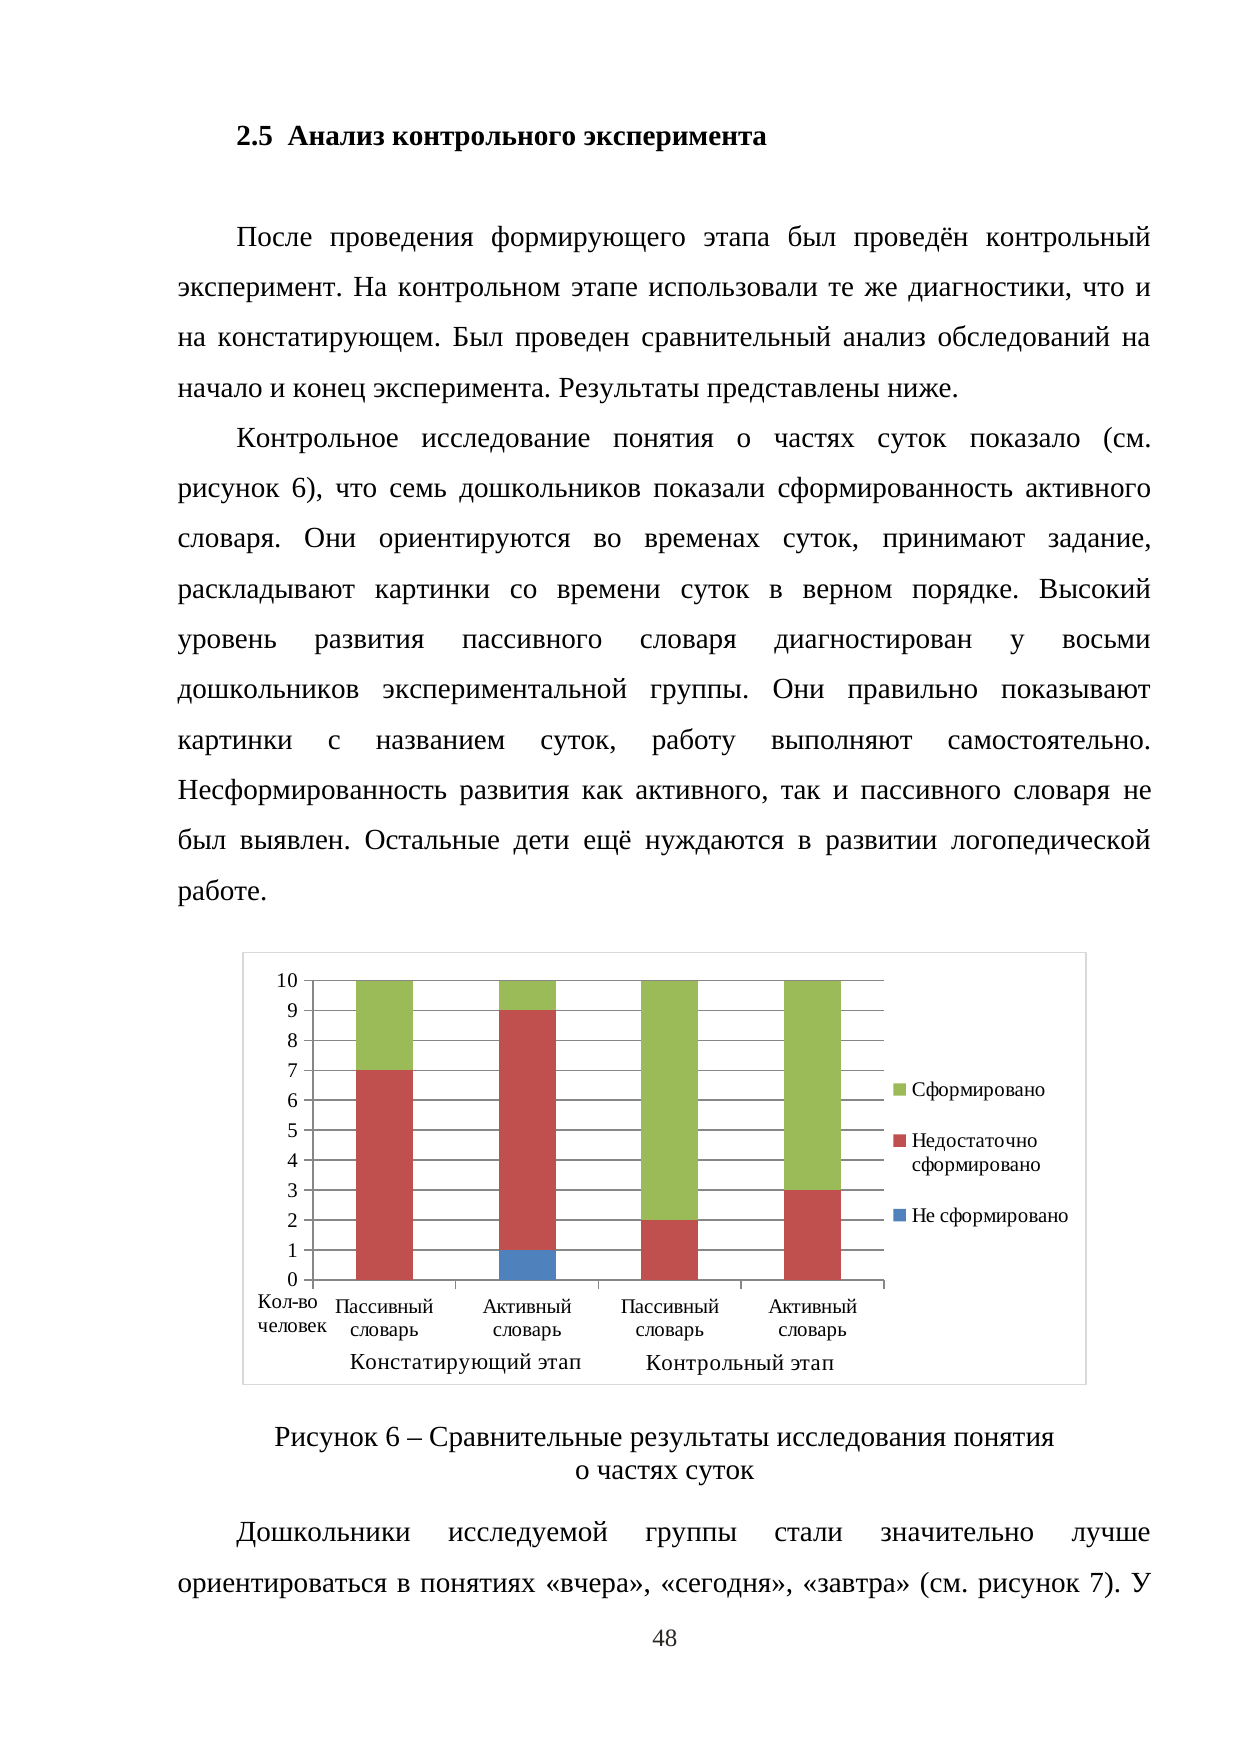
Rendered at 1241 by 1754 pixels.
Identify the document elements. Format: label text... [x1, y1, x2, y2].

text Рисунок 6 – Сравнительные результаты исследования понятия о частях суток [177, 1419, 1152, 1486]
text 2.5 Анализ контрольного эксперимента [177, 118, 1152, 152]
text После проведения формирующего этапа был проведён контрольный эксперимент. На контрольном этапе использовали те же диагностики, что и на констатирующем. Был проведен сравнительный анализ обследований на начало и конец эксперимента. Результаты представлены ниже. [177, 219, 1152, 403]
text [177, 1514, 1152, 1598]
text Контрольное исследование понятия о частях суток показало (см. рисунок 6), что семь дошкольников показали сформированность активного словаря. Они ориентируются во временах суток, принимают задание, раскладывают картинки со времени суток в верном порядке. Высокий уровень развития пассивного словаря диагностирован у восьми дошкольников экспериментальной группы. Они правильно показывают картинки с названием суток, работу выполняют самостоятельно. Несформированность развития как активного, так и пассивного словаря не был выявлен. Остальные дети ещё нуждаются в развитии логопедической работе. [177, 420, 1152, 906]
